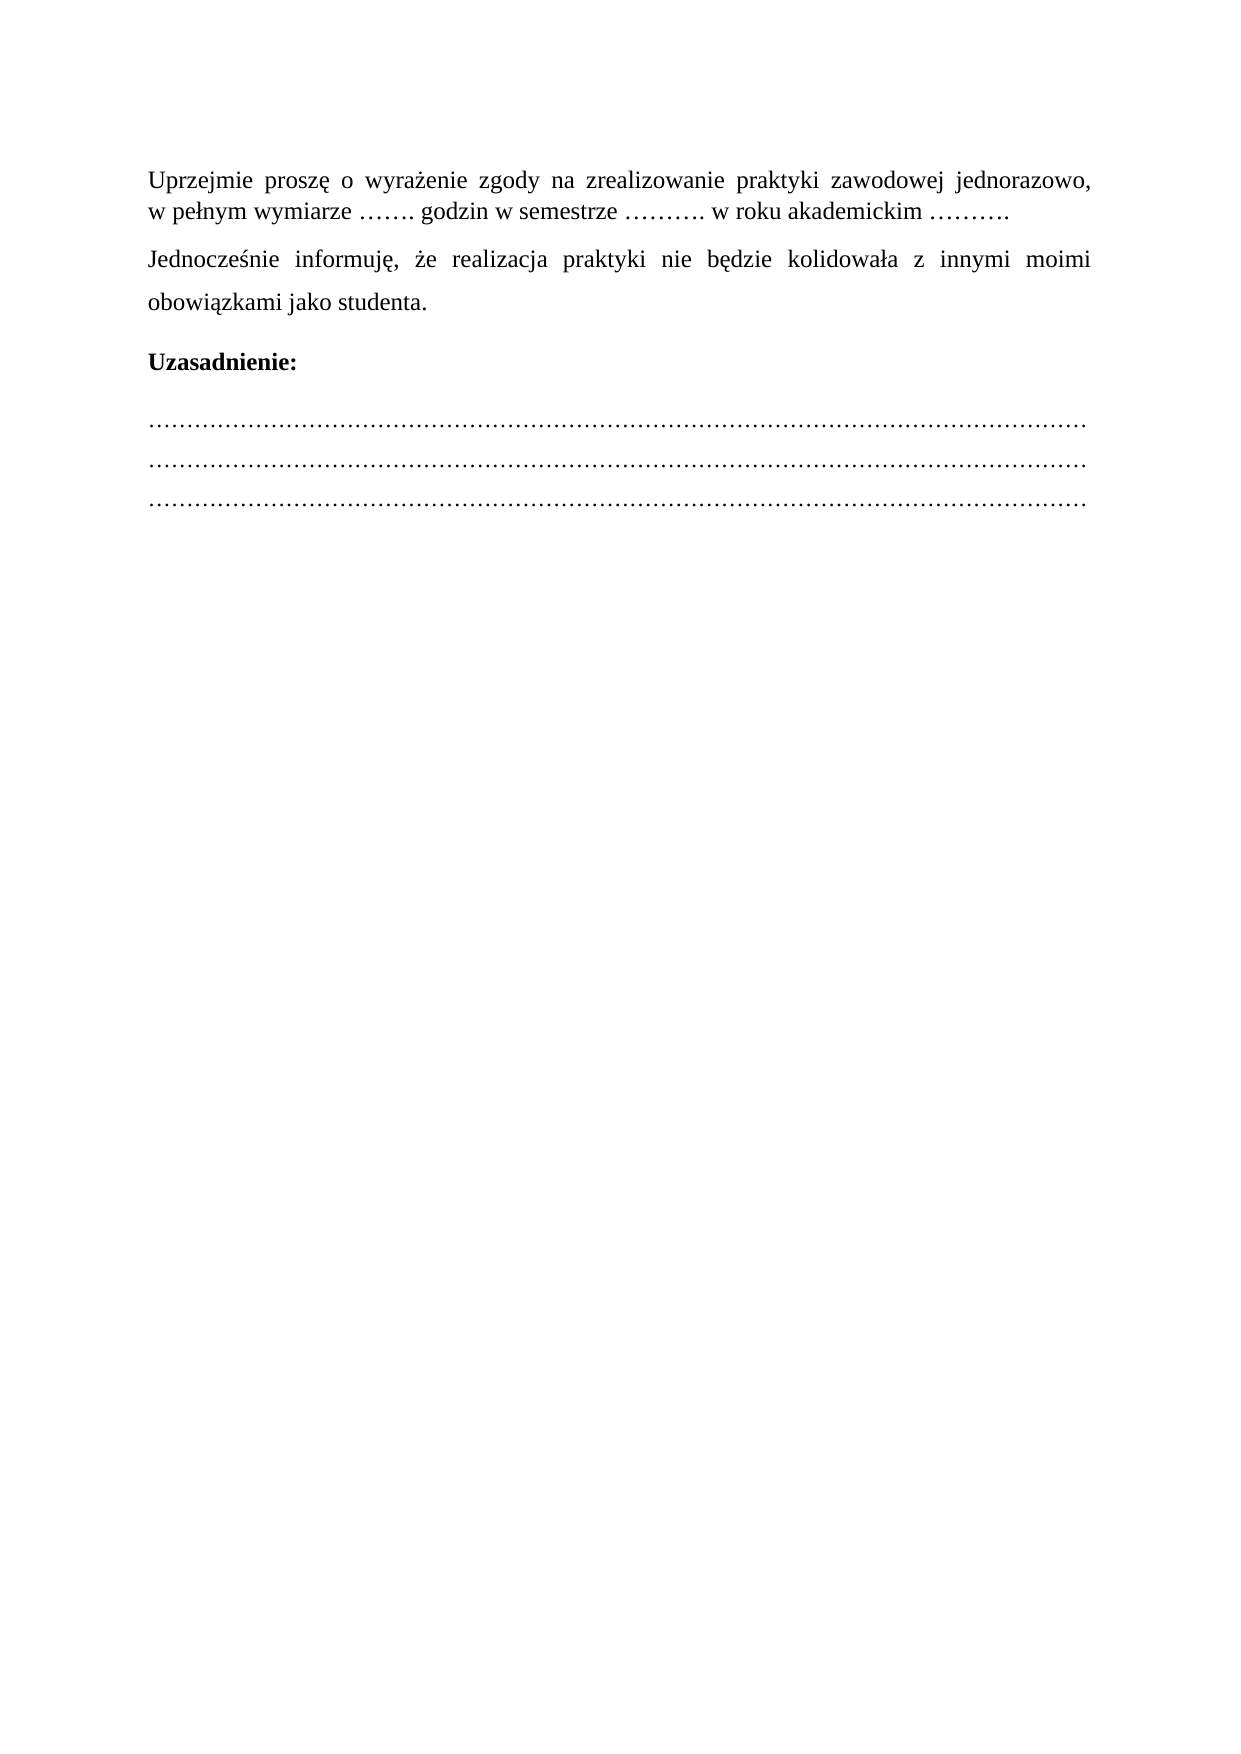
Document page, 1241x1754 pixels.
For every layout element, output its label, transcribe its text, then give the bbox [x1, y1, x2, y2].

text ……………………………………………………………………………………………………………………………………………………………………………………………………………………………………………………………………………………………………………………………………… [148, 406, 1092, 512]
text Uzasadnienie: [148, 347, 1092, 375]
text Jednocześnie informuję, że realizacja praktyki nie będzie kolidowała z innymi moimi obowiązkami jako studenta. [148, 244, 1092, 316]
text Uprzejmie proszę o wyrażenie zgody na zrealizowanie praktyki zawodowej jednorazowo, w pełnym wymiarze ……. godzin w semestrze ………. w roku akademickim ………. [148, 165, 1092, 225]
